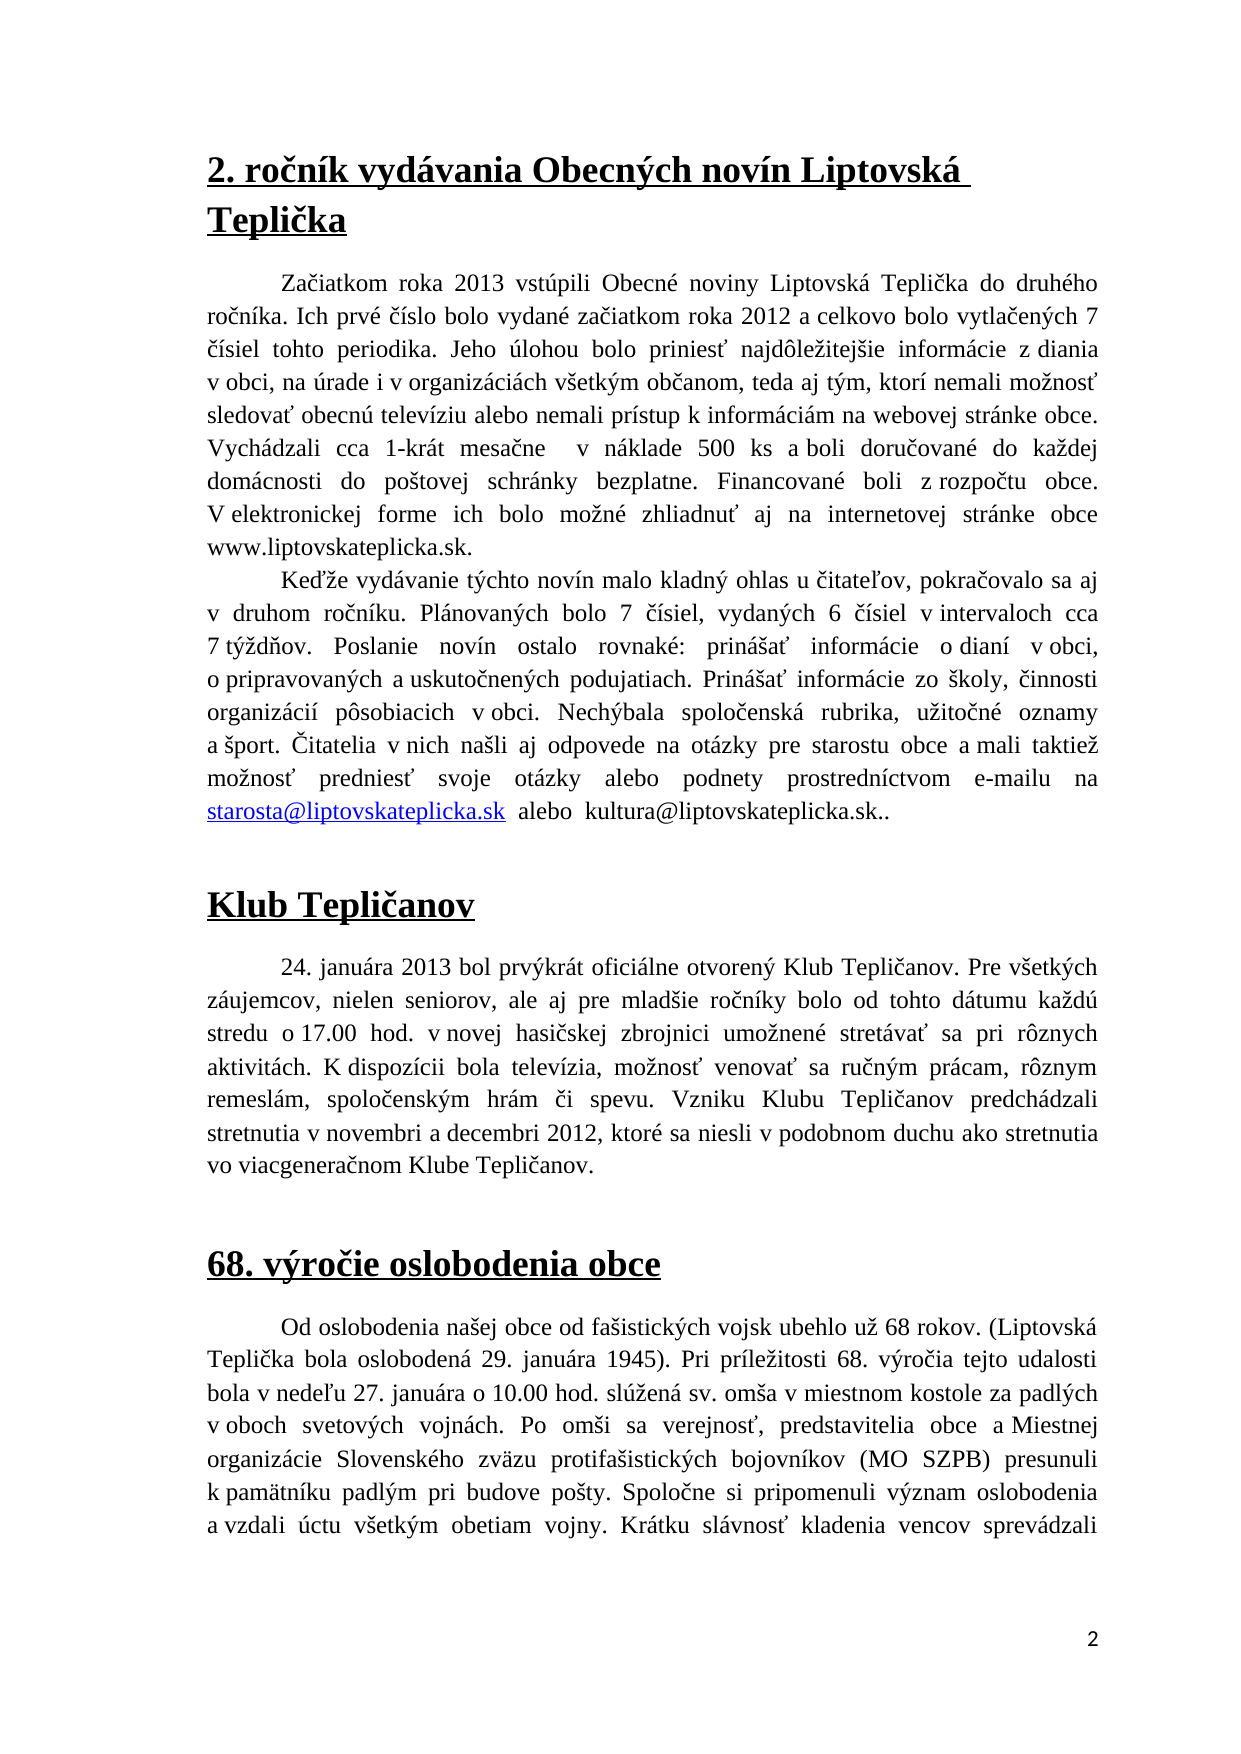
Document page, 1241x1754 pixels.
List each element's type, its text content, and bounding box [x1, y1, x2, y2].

text 68. výročie oslobodenia obce [207, 1241, 1098, 1284]
text Keďže vydávanie týchto novín malo kladný ohlas u čitateľov, pokračovalo sa aj v druhom ročníku. Plánovaných bolo 7 čísiel, vydaných 6 čísiel v intervaloch cca 7 týždňov. Poslanie novín ostalo rovnaké: prinášať informácie o dianí v obci, o pripravovaných a uskutočnených podujatiach. Prinášať informácie zo školy, činnosti organizácií pôsobiacich v obci. Nechýbala spoločenská rubrika, užitočné oznamy a šport. Čitatelia v nich našli aj odpovede na otázky pre starostu obce a mali taktiež možnosť predniesť svoje otázky alebo podnety prostredníctvom e-mailu na starosta@liptovskateplicka.sk alebo kultura@liptovskateplicka.sk.. [207, 565, 1098, 825]
text Klub Tepličanov [207, 882, 1098, 925]
text 2. ročník vydávania Obecných novín Liptovská Teplička [207, 148, 1098, 240]
text Začiatkom roka 2013 vstúpili Obecné noviny Liptovská Teplička do druhého ročníka. Ich prvé číslo bolo vydané začiatkom roka 2012 a celkovo bolo vytlačených 7 čísiel tohto periodika. Jeho úlohou bolo priniesť najdôležitejšie informácie z diania v obci, na úrade i v organizáciách všetkým občanom, teda aj tým, ktorí nemali možnosť sledovať obecnú televíziu alebo nemali prístup k informáciám na webovej stránke obce. Vychádzali cca 1-krát mesačne v náklade 500 ks a boli doručované do každej domácnosti do poštovej schránky bezplatne. Financované boli z rozpočtu obce. V elektronickej forme ich bolo možné zhliadnuť aj na internetovej stránke obce www.liptovskateplicka.sk. [207, 268, 1098, 561]
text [207, 1312, 1098, 1538]
text 24. januára 2013 bol prvýkrát oficiálne otvorený Klub Tepličanov. Pre všetkých záujemcov, nielen seniorov, ale aj pre mladšie ročníky bolo od tohto dátumu každú stredu o 17.00 hod. v novej hasičskej zbrojnici umožnené stretávať sa pri rôznych aktivitách. K dispozícii bola televízia, možnosť venovať sa ručným prácam, rôznym remeslám, spoločenským hrám či spevu. Vzniku Klubu Tepličanov predchádzali stretnutia v novembri a decembri 2012, ktoré sa niesli v podobnom duchu ako stretnutia vo viacgeneračnom Klube Tepličanov. [207, 952, 1098, 1179]
